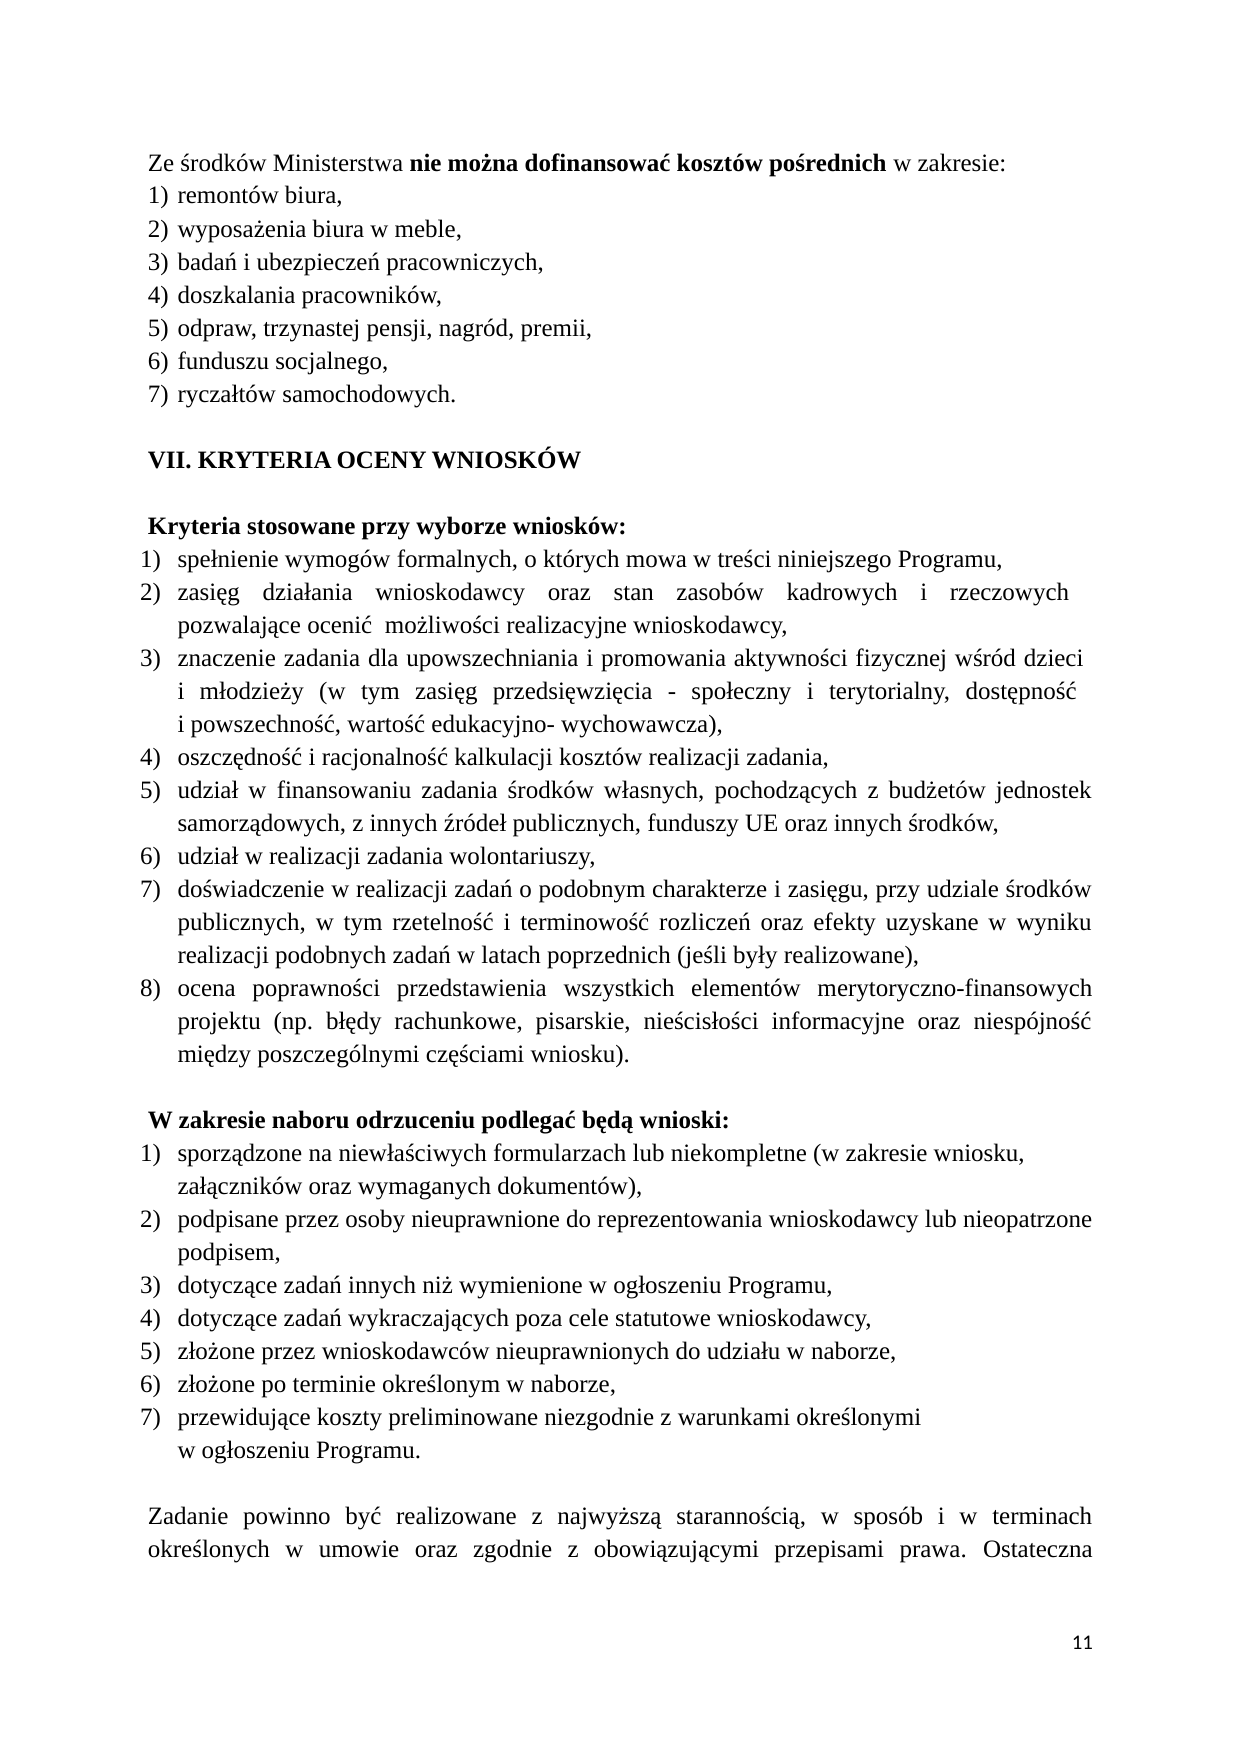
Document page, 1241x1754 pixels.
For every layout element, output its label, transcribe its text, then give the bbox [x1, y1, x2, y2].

list udział w finansowaniu zadania środków własnych, pochodzących z budżetów jednostek samorządowych, z innych źródeł publicznych, funduszy UE oraz innych środków, [140, 775, 1093, 837]
text VII. KRYTERIA OCENY WNIOSKÓW [148, 445, 1093, 473]
text W zakresie naboru odrzuceniu podlegać będą wnioski: [148, 1105, 1093, 1134]
list oszczędność i racjonalność kalkulacji kosztów realizacji zadania, [140, 742, 1093, 771]
list badań i ubezpieczeń pracowniczych, [148, 247, 1093, 275]
list ryczałtów samochodowych. [148, 379, 1093, 407]
list zasięg działania wnioskodawcy oraz stan zasobów kadrowych i rzeczowych pozwalające ocenić możliwości realizacyjne wnioskodawcy, [140, 577, 1093, 639]
list ocena poprawności przedstawienia wszystkich elementów merytoryczno-finansowych projektu (np. błędy rachunkowe, pisarskie, nieścisłości informacyjne oraz niespójność między poszczególnymi częściami wniosku). [140, 973, 1093, 1068]
list doświadczenie w realizacji zadań o podobnym charakterze i zasięgu, przy udziale środków publicznych, w tym rzetelność i terminowość rozliczeń oraz efekty uzyskane w wyniku realizacji podobnych zadań w latach poprzednich (jeśli były realizowane), [140, 874, 1093, 969]
list dotyczące zadań wykraczających poza cele statutowe wnioskodawcy, [140, 1303, 1093, 1332]
list złożone przez wnioskodawców nieuprawnionych do udziału w naborze, [140, 1336, 1093, 1365]
list sporządzone na niewłaściwych formularzach lub niekompletne (w zakresie wniosku, załączników oraz wymaganych dokumentów), [140, 1138, 1093, 1200]
list spełnienie wymogów formalnych, o których mowa w treści niniejszego Programu, [140, 544, 1093, 573]
list remontów biura, [148, 181, 1093, 209]
list funduszu socjalnego, [148, 346, 1093, 374]
text Kryteria stosowane przy wyborze wniosków: [148, 511, 1093, 539]
list podpisane przez osoby nieuprawnione do reprezentowania wnioskodawcy lub nieopatrzone podpisem, [140, 1204, 1093, 1266]
list udział w realizacji zadania wolontariuszy, [140, 841, 1093, 870]
list dotyczące zadań innych niż wymienione w ogłoszeniu Programu, [140, 1270, 1093, 1299]
list odpraw, trzynastej pensji, nagród, premii, [148, 313, 1093, 341]
list doszkalania pracowników, [148, 280, 1093, 308]
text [148, 1501, 1093, 1563]
list Ze środków Ministerstwa nie można dofinansować kosztów pośrednich w zakresie: [148, 148, 1093, 176]
list wyposażenia biura w meble, [148, 214, 1093, 242]
list przewidujące koszty preliminowane niezgodnie z warunkami określonymi w ogłoszeniu Programu. [140, 1402, 1093, 1464]
list znaczenie zadania dla upowszechniania i promowania aktywności fizycznej wśród dzieci i młodzieży (w tym zasięg przedsięwzięcia - społeczny i terytorialny, dostępność i powszechność, wartość edukacyjno- wychowawcza), [140, 643, 1093, 738]
list złożone po terminie określonym w naborze, [140, 1369, 1093, 1398]
